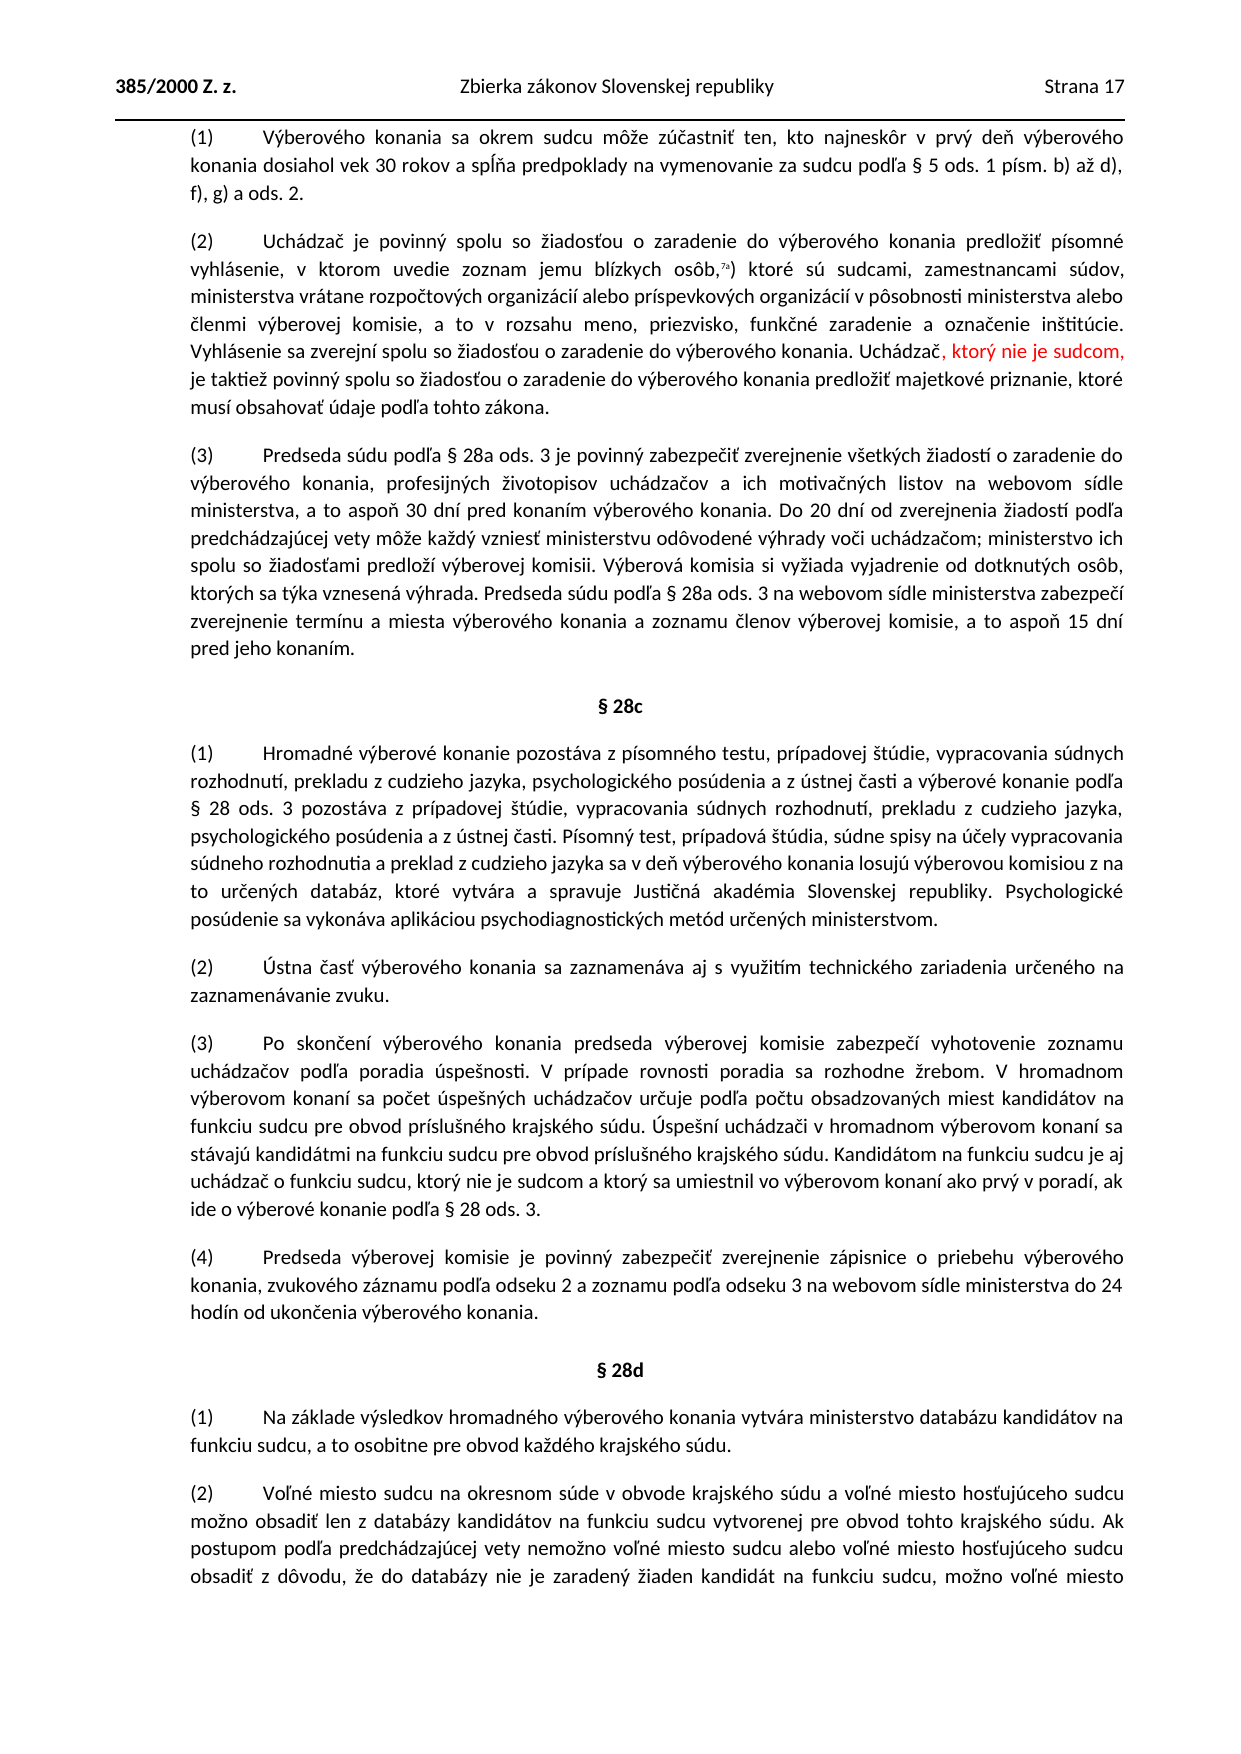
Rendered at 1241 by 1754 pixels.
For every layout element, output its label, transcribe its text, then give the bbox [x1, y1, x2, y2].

list Výberového konania sa okrem sudcu môže zúčastniť ten, kto najneskôr v prvý deň výberového konania dosiahol vek 30 rokov a spĺňa predpoklady na vymenovanie za sudcu podľa § 5 ods. 1 písm. b) až d), f), g) a ods. 2. [190, 101, 1125, 205]
list Na základe výsledkov hromadného výberového konania vytvára ministerstvo databázu kandidátov na funkciu sudcu, a to osobitne pre obvod každého krajského súdu. [190, 1404, 1125, 1457]
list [190, 1480, 1125, 1588]
list Hromadné výberové konanie pozostáva z písomného testu, prípadovej štúdie, vypracovania súdnych rozhodnutí, prekladu z cudzieho jazyka, psychologického posúdenia a z ústnej časti a výberové konanie podľa § 28 ods. 3 pozostáva z prípadovej štúdie, vypracovania súdnych rozhodnutí, prekladu z cudzieho jazyka, psychologického posúdenia a z ústnej časti. Písomný test, prípadová štúdia, súdne spisy na účely vypracovania súdneho rozhodnutia a preklad z cudzieho jazyka sa v deň výberového konania losujú výberovou komisiou z na to určených databáz, ktoré vytvára a spravuje Justičná akadémia Slovenskej republiky. Psychologické posúdenie sa vykonáva aplikáciou psychodiagnostických metód určených ministerstvom. [190, 740, 1125, 931]
list Predseda výberovej komisie je povinný zabezpečiť zverejnenie zápisnice o priebehu výberového konania, zvukového záznamu podľa odseku 2 a zoznamu podľa odseku 3 na webovom sídle ministerstva do 24 hodín od ukončenia výberového konania. [190, 1244, 1125, 1325]
text § 28c [143, 693, 1097, 719]
list Uchádzač je povinný spolu so žiadosťou o zaradenie do výberového konania predložiť písomné vyhlásenie, v ktorom uvedie zoznam jemu blízkych osôb,7a) ktoré sú sudcami, zamestnancami súdov, ministerstva vrátane rozpočtových organizácií alebo príspevkových organizácií v pôsobnosti ministerstva alebo členmi výberovej komisie, a to v rozsahu meno, priezvisko, funkčné zaradenie a označenie inštitúcie. Vyhlásenie sa zverejní spolu so žiadosťou o zaradenie do výberového konania. Uchádzač, ktorý nie je sudcom, je taktiež povinný spolu so žiadosťou o zaradenie do výberového konania predložiť majetkové priznanie, ktoré musí obsahovať údaje podľa tohto zákona. [190, 228, 1125, 419]
text § 28d [143, 1357, 1097, 1383]
list Ústna časť výberového konania sa zaznamenáva aj s využitím technického zariadenia určeného na zaznamenávanie zvuku. [190, 954, 1125, 1007]
list Predseda súdu podľa § 28a ods. 3 je povinný zabezpečiť zverejnenie všetkých žiadostí o zaradenie do výberového konania, profesijných životopisov uchádzačov a ich motivačných listov na webovom sídle ministerstva, a to aspoň 30 dní pred konaním výberového konania. Do 20 dní od zverejnenia žiadostí podľa predchádzajúcej vety môže každý vzniesť ministerstvu odôvodené výhrady voči uchádzačom; ministerstvo ich spolu so žiadosťami predloží výberovej komisii. Výberová komisia si vyžiada vyjadrenie od dotknutých osôb, ktorých sa týka vznesená výhrada. Predseda súdu podľa § 28a ods. 3 na webovom sídle ministerstva zabezpečí zverejnenie termínu a miesta výberového konania a zoznamu členov výberovej komisie, a to aspoň 15 dní pred jeho konaním. [190, 442, 1125, 661]
list Po skončení výberového konania predseda výberovej komisie zabezpečí vyhotovenie zoznamu uchádzačov podľa poradia úspešnosti. V prípade rovnosti poradia sa rozhodne žrebom. V hromadnom výberovom konaní sa počet úspešných uchádzačov určuje podľa počtu obsadzovaných miest kandidátov na funkciu sudcu pre obvod príslušného krajského súdu. Úspešní uchádzači v hromadnom výberovom konaní sa stávajú kandidátmi na funkciu sudcu pre obvod príslušného krajského súdu. Kandidátom na funkciu sudcu je aj uchádzač o funkciu sudcu, ktorý nie je sudcom a ktorý sa umiestnil vo výberovom konaní ako prvý v poradí, ak ide o výberové konanie podľa § 28 ods. 3. [190, 1030, 1125, 1221]
